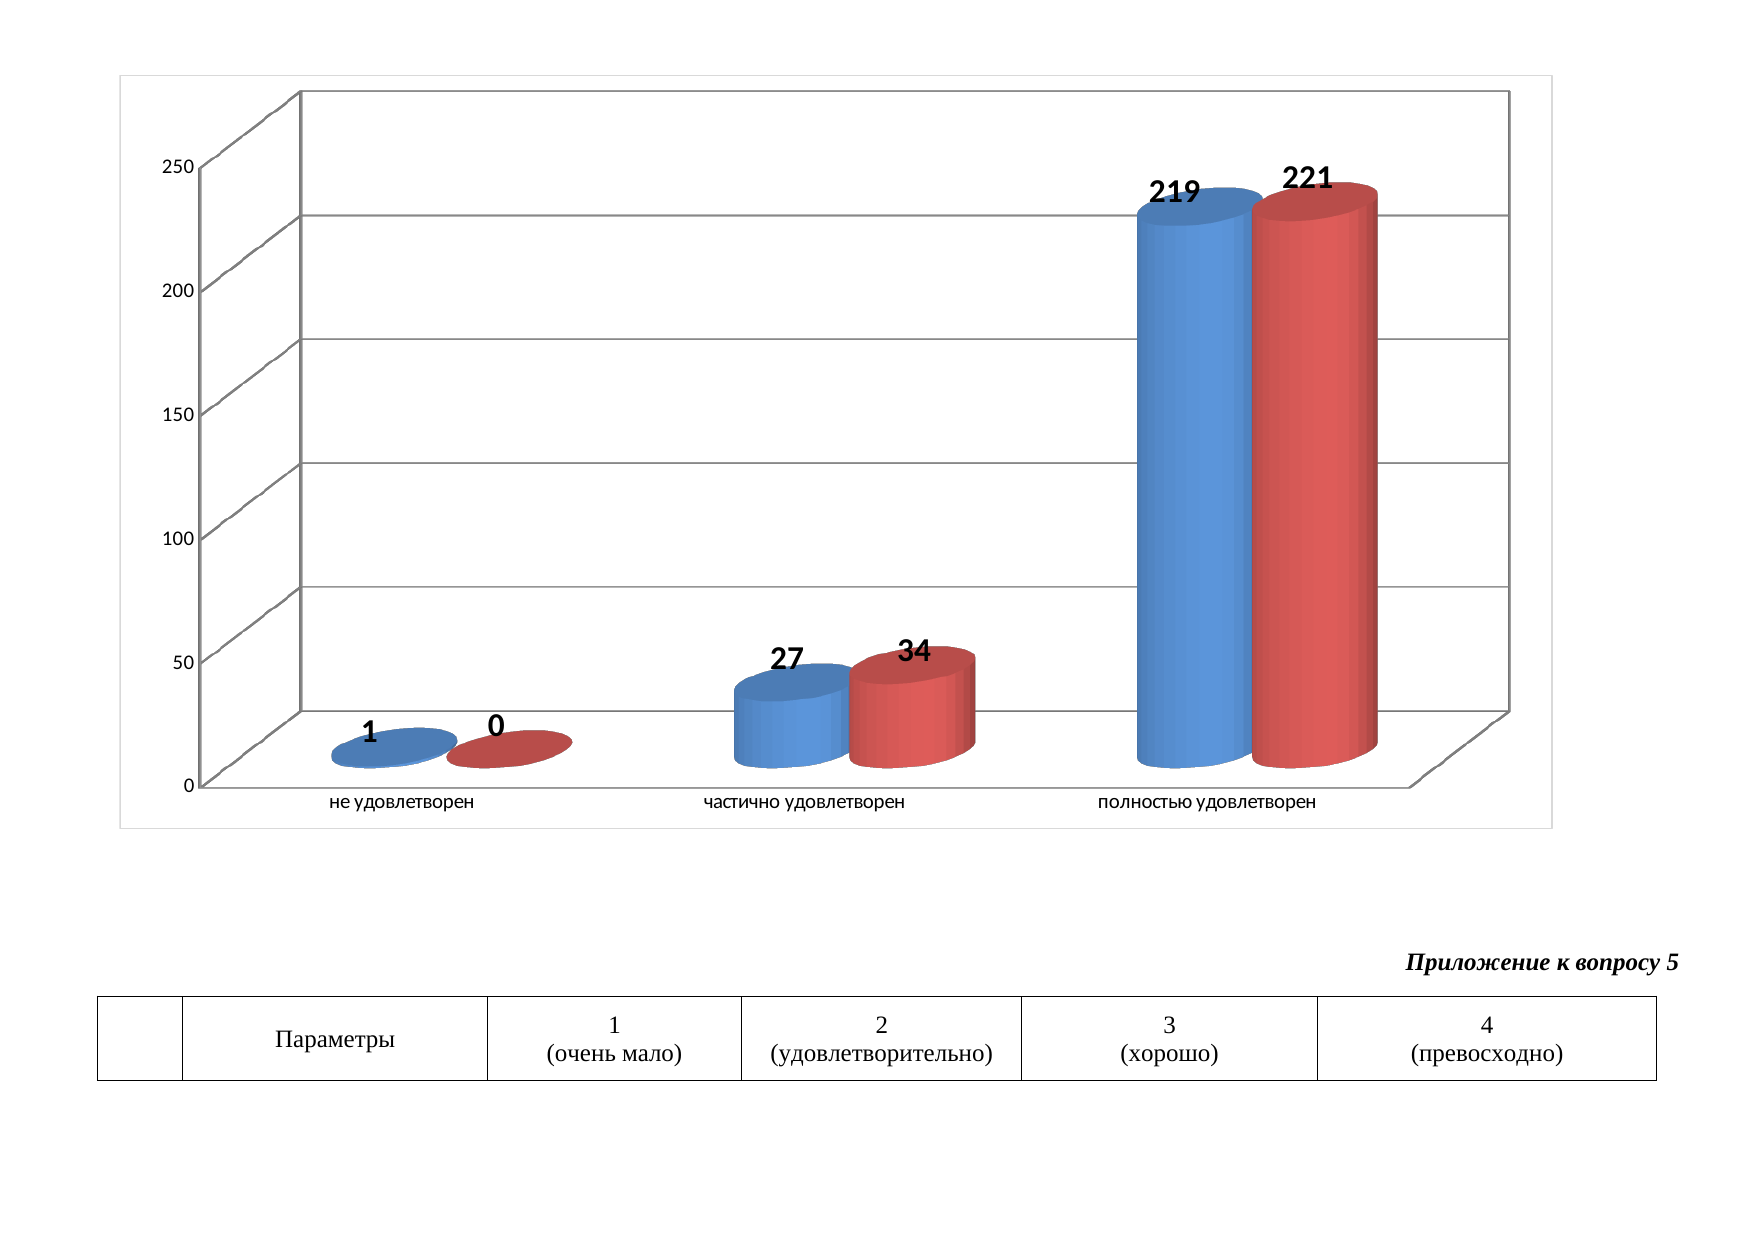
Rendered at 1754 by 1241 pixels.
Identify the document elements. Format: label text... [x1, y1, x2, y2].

table_header 3 (хорошо) [1022, 997, 1317, 1080]
table_header Параметры [183, 997, 487, 1080]
subtitle Приложение к вопросу 5 [75, 944, 1679, 976]
table_header 1 (очень мало) [488, 997, 741, 1080]
table_header [98, 997, 182, 1080]
table_header 2 (удовлетворительно) [742, 997, 1021, 1080]
table_header 4 (превосходно) [1318, 997, 1656, 1080]
